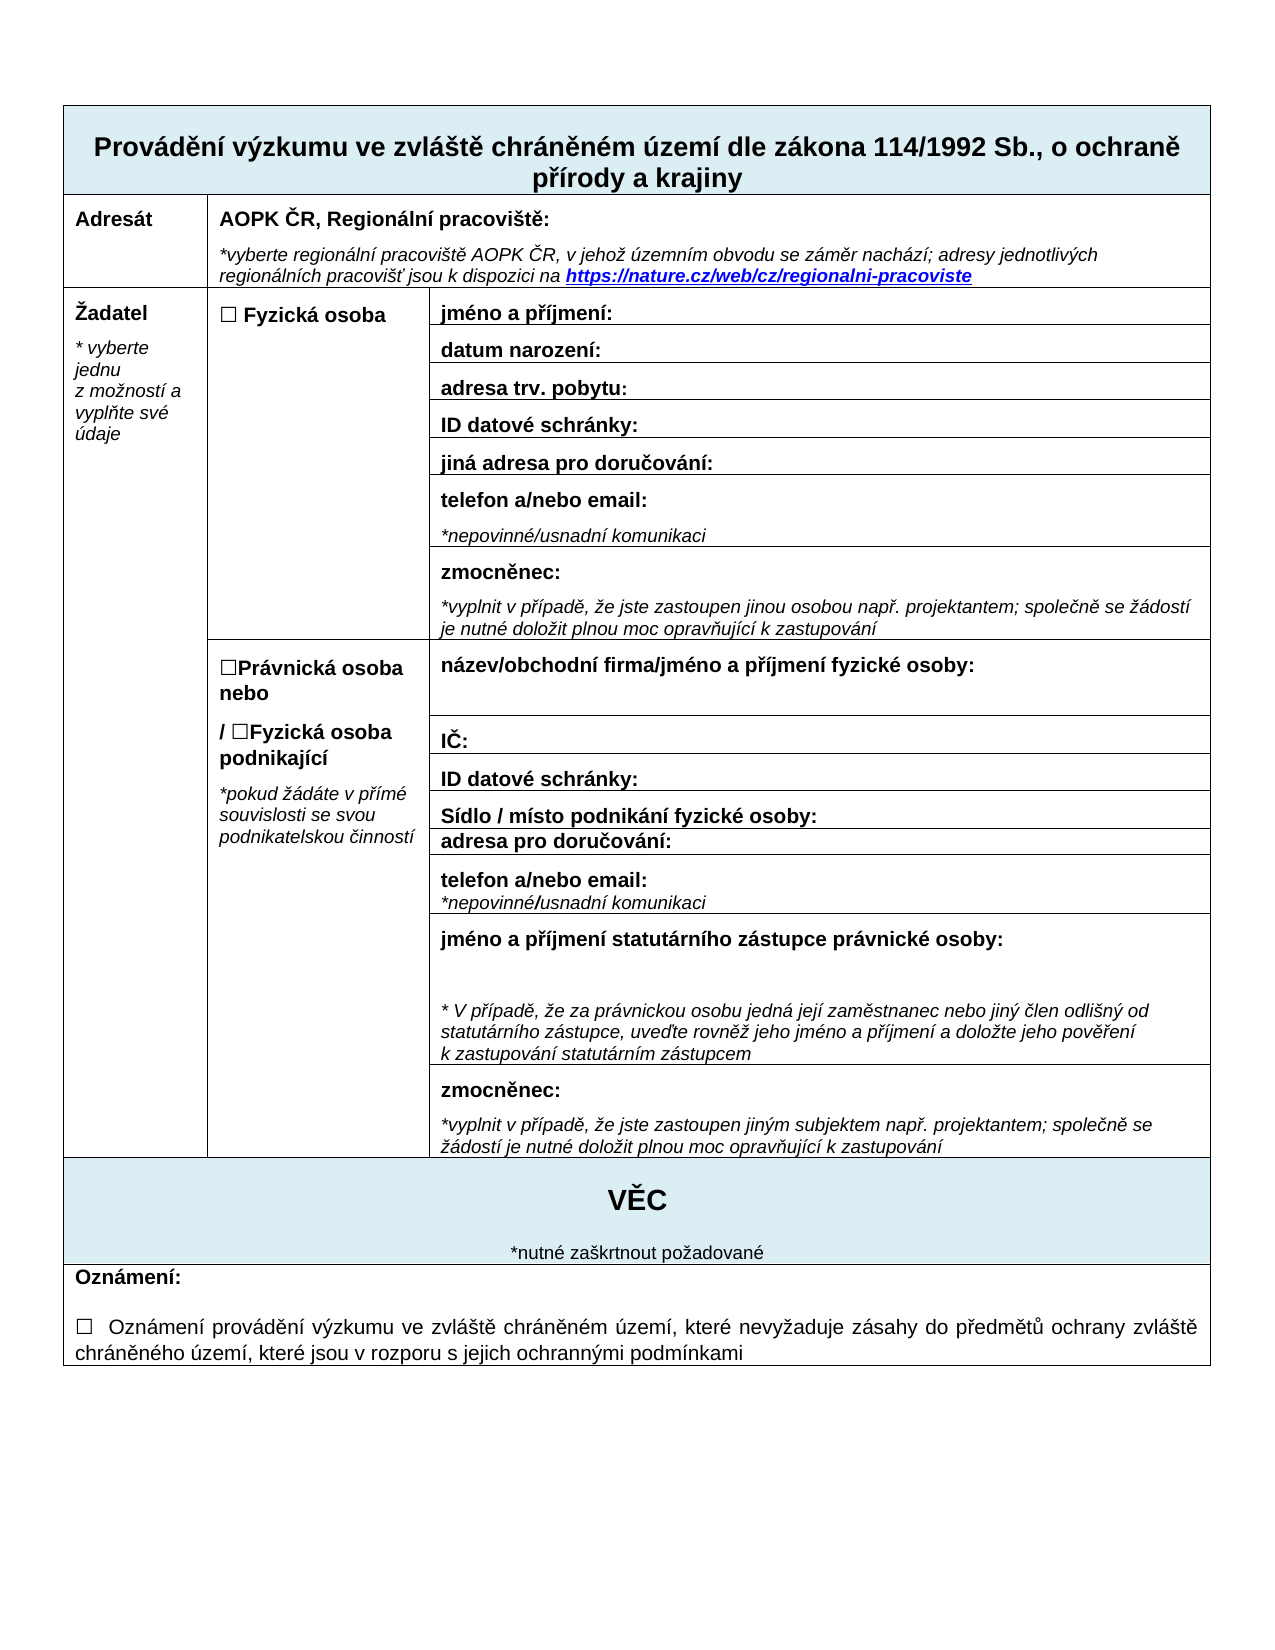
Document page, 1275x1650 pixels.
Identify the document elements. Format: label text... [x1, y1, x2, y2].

table_cell Právnická osoba nebo / Fyzická osoba podnikající *pokud žádáte v přímé souvislosti se svou podnikatelskou činností [208, 640, 429, 1157]
table_cell ID datové schránky: [430, 754, 1210, 790]
table_cell telefon a/nebo email: *nepovinné/usnadní komunikaci [430, 475, 1210, 546]
table_cell Oznámení: ☐ Oznámení provádění výzkumu ve zvláště chráněném území, které nevyžaduje zásahy do předmětů ochrany zvláště chráněného území, které jsou v rozporu s jejich ochrannými podmínkami [64, 1265, 1210, 1365]
table_cell Žadatel * vyberte jednu z možností a vyplňte své údaje [64, 288, 207, 1157]
table_cell adresa pro doručování: [430, 829, 1210, 854]
table_cell AOPK ČR, Regionální pracoviště: *vyberte regionální pracoviště AOPK ČR, v jehož územním obvodu se záměr nachází; adresy jednotlivých regionálních pracovišť jsou k dispozici na https://nature.cz/web/cz/regionalni-pracoviste [208, 195, 1210, 287]
table_cell datum narození: [430, 325, 1210, 362]
table_cell ID datové schránky: [430, 400, 1210, 437]
table_cell VĚC *nutné zaškrtnout požadované [64, 1158, 1210, 1263]
table_cell název/obchodní firma/jméno a příjmení fyzické osoby: [430, 640, 1210, 715]
table_cell jiná adresa pro doručování: [430, 438, 1210, 474]
table_cell Sídlo / místo podnikání fyzické osoby: [430, 791, 1210, 828]
table_cell telefon a/nebo email: *nepovinné/usnadní komunikaci [430, 855, 1210, 913]
table_cell jméno a příjmení statutárního zástupce právnické osoby: * V případě, že za právnickou osobu jedná její zaměstnanec nebo jiný člen odlišný od statutárního zástupce, uveďte rovněž jeho jméno a příjmení a doložte jeho pověření k zastupování statutárním zástupcem [430, 914, 1210, 1064]
table_cell zmocněnec: *vyplnit v případě, že jste zastoupen jinou osobou např. projektantem; společně se žádostí je nutné doložit plnou moc opravňující k zastupování [430, 547, 1210, 639]
table_cell Fyzická osoba [208, 288, 429, 639]
table_cell IČ: [430, 716, 1210, 753]
table_cell adresa trv. pobytu: [430, 363, 1210, 399]
table_cell jméno a příjmení: [430, 288, 1210, 324]
table_cell Adresát [64, 195, 207, 287]
table_cell zmocněnec: *vyplnit v případě, že jste zastoupen jiným subjektem např. projektantem; společně se žádostí je nutné doložit plnou moc opravňující k zastupování [430, 1065, 1210, 1157]
table_header Provádění výzkumu ve zvláště chráněném území dle zákona 114/1992 Sb., o ochraně přírody a krajiny [64, 106, 1210, 194]
